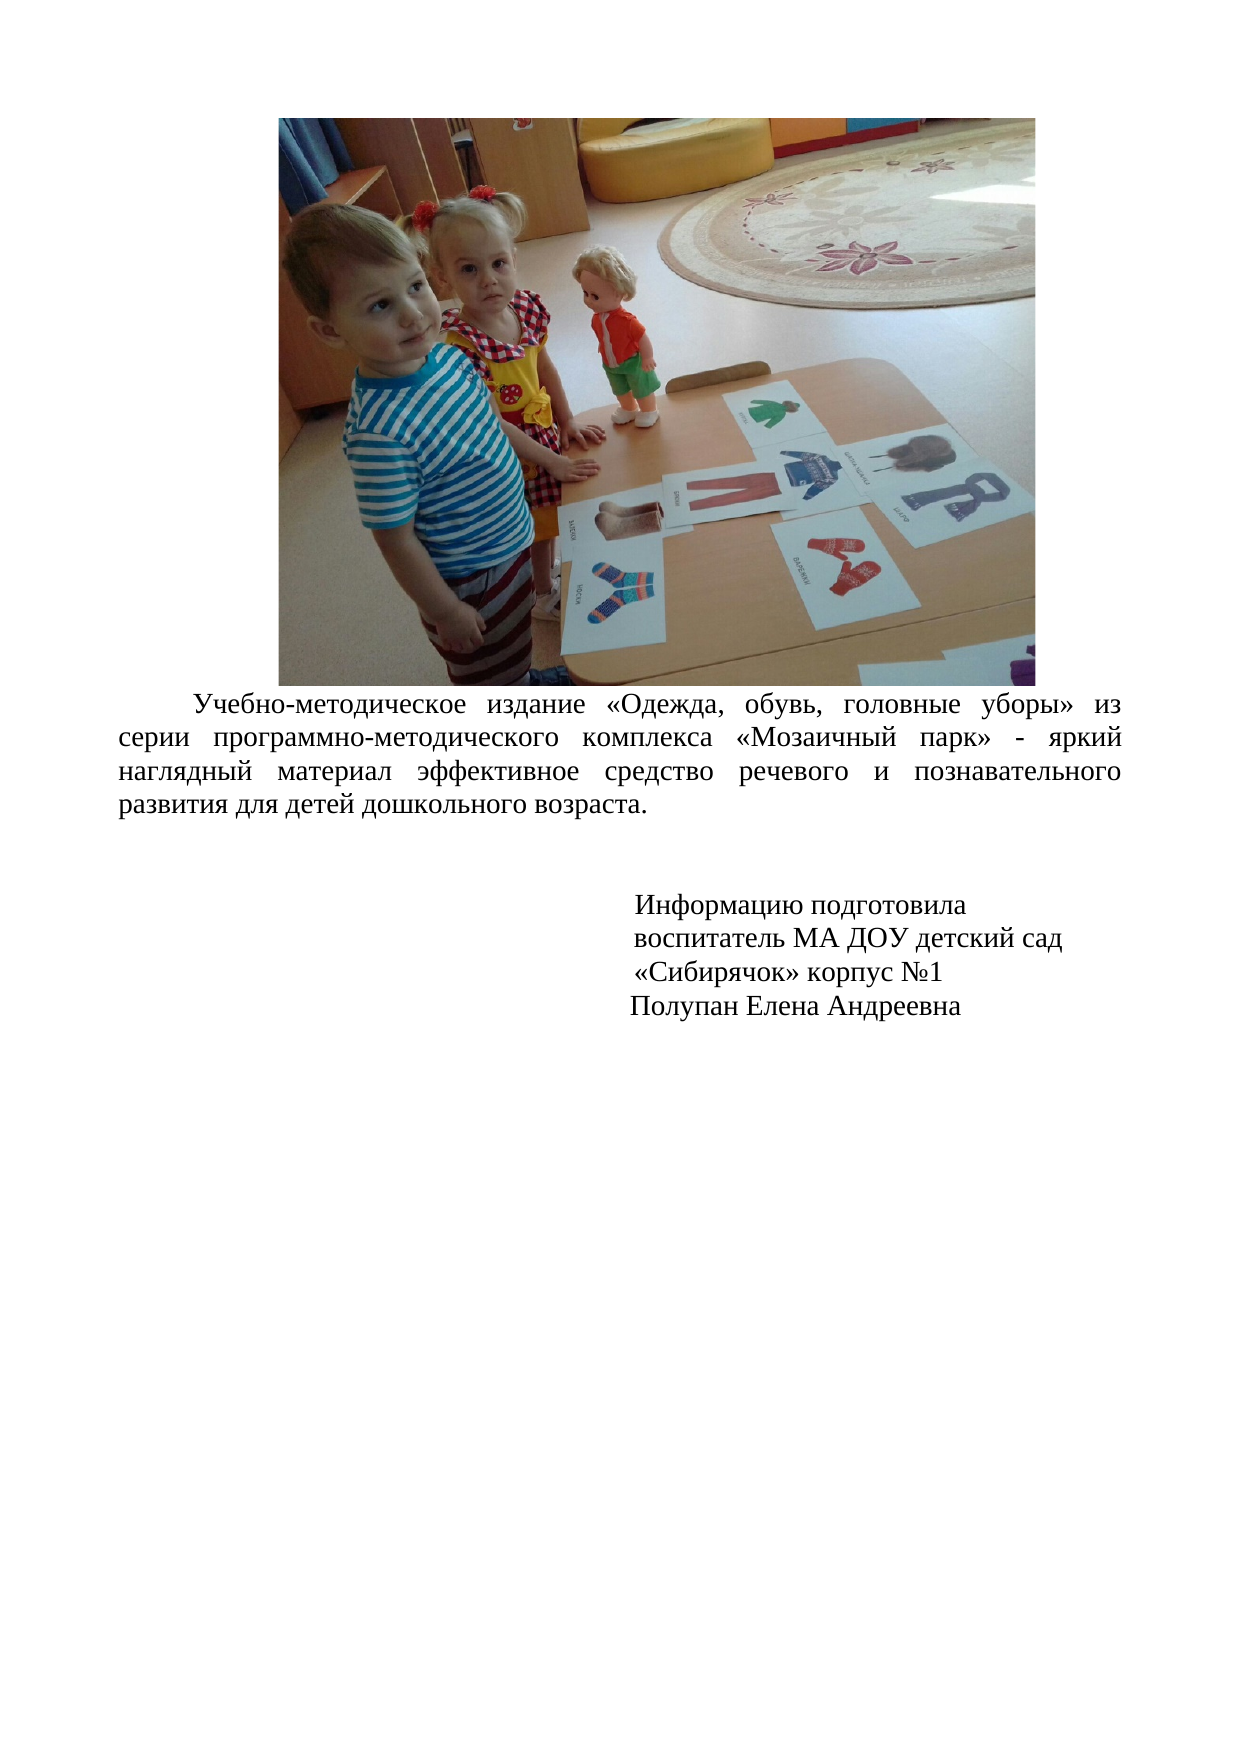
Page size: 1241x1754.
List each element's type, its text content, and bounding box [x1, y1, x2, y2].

text воспитатель МА ДОУ детский сад [118, 921, 1122, 954]
picture [278, 118, 1036, 686]
text Учебно-методическое издание «Одежда, обувь, головные уборы» из серии программно-методического комплекса «Мозаичный парк» - яркий наглядный материал эффективное средство речевого и познавательного развития для детей дошкольного возраста. [118, 686, 1122, 820]
text «Сибирячок» корпус №1 [118, 954, 1122, 988]
text Полупан Елена Андреевна [118, 988, 1122, 1021]
text Информацию подготовила [118, 887, 1122, 921]
